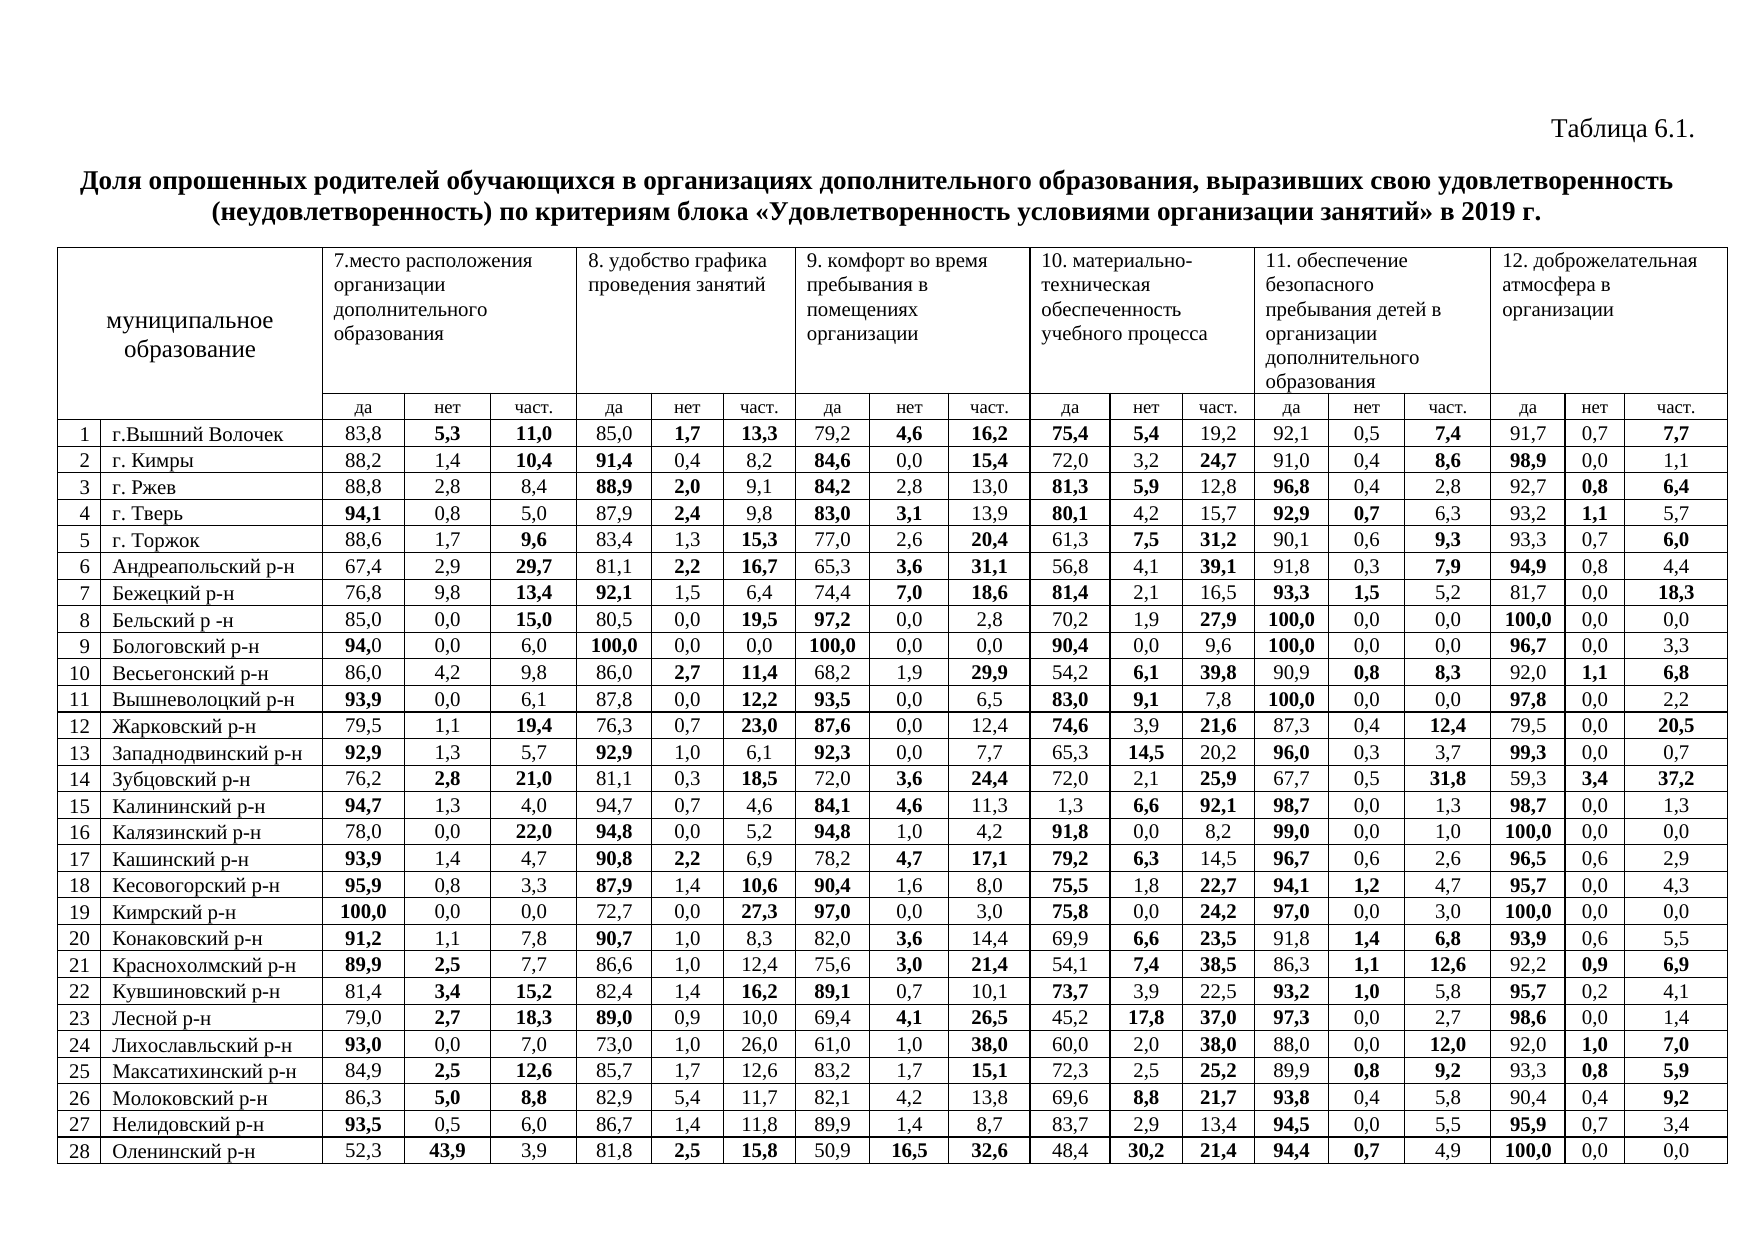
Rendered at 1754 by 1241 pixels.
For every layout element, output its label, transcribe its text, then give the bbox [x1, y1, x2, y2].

table_cell 1,0 [1329, 978, 1404, 1003]
table_cell 0,0 [870, 447, 948, 472]
table_cell да [1491, 394, 1564, 419]
table_cell 81,7 [1491, 580, 1564, 605]
table_cell 0,7 [652, 713, 723, 738]
table_cell 96,7 [1255, 845, 1328, 871]
table_cell 24 [58, 1031, 100, 1057]
table_cell 4 [58, 500, 100, 525]
table_cell 12,2 [724, 686, 795, 711]
table_cell 50,9 [796, 1138, 869, 1163]
table_cell 12,6 [724, 1058, 795, 1083]
table_cell 98,6 [1491, 1005, 1564, 1030]
table_cell 81,4 [1031, 580, 1109, 605]
table_cell 22,7 [1183, 872, 1254, 897]
table_cell нет [652, 394, 723, 419]
table_cell 11,8 [724, 1111, 795, 1136]
table_cell 97,0 [1255, 898, 1328, 924]
table_cell 0,0 [949, 633, 1029, 658]
table_cell 93,5 [323, 1111, 404, 1136]
table_cell 0,0 [405, 898, 490, 924]
table_cell 79,0 [323, 1005, 404, 1030]
table_cell 0,5 [1329, 766, 1404, 791]
table_cell 100,0 [796, 633, 869, 658]
table_cell 0,6 [1566, 925, 1624, 950]
table_cell 9,2 [1625, 1084, 1727, 1110]
table_cell 2,0 [652, 473, 723, 499]
table_cell Оленинский р-н [101, 1138, 322, 1163]
table_cell 92,9 [323, 739, 404, 764]
table_cell част. [1625, 394, 1727, 419]
table_cell 0,3 [1329, 739, 1404, 764]
table_cell 0,8 [405, 500, 490, 525]
table_cell 99,3 [1491, 739, 1564, 764]
table_cell 5,9 [1625, 1058, 1727, 1083]
table_cell 0,0 [1566, 1138, 1624, 1163]
table_cell 92,1 [577, 580, 651, 605]
table_cell Максатихинский р-н [101, 1058, 322, 1083]
table_cell 0,0 [1566, 580, 1624, 605]
table_cell 14,5 [1111, 739, 1182, 764]
table_cell 2,7 [1405, 1005, 1490, 1030]
table_cell 75,4 [1031, 420, 1109, 446]
table_cell 61,3 [1031, 526, 1109, 552]
table_cell 21,6 [1183, 713, 1254, 738]
table_cell нет [405, 394, 490, 419]
table_cell 1,0 [1405, 819, 1490, 844]
table_cell 3,3 [1625, 633, 1727, 658]
table_cell 23 [58, 1005, 100, 1030]
table_cell 3,4 [1625, 1111, 1727, 1136]
table_cell 1,7 [405, 526, 490, 552]
table_cell 10,1 [949, 978, 1029, 1003]
table_cell 72,0 [796, 766, 869, 791]
table_cell 0,0 [652, 686, 723, 711]
table_cell 17,8 [1111, 1005, 1182, 1030]
table_cell 92,7 [1491, 473, 1564, 499]
table_cell 90,1 [1255, 526, 1328, 552]
table_cell 0,4 [1329, 1084, 1404, 1110]
table_cell 1,4 [652, 978, 723, 1003]
table_cell 6 [58, 553, 100, 578]
table_cell 2,6 [1405, 845, 1490, 871]
table_cell 15,7 [1183, 500, 1254, 525]
table_cell 9,8 [491, 659, 576, 685]
table_cell Жарковский р-н [101, 713, 322, 738]
table_cell 82,4 [577, 978, 651, 1003]
table_cell 81,4 [323, 978, 404, 1003]
table_cell 6,5 [949, 686, 1029, 711]
table_cell 13,4 [1183, 1111, 1254, 1136]
table_header 12. доброжелательная атмосфера в организации [1491, 248, 1727, 393]
table_cell 1,6 [870, 872, 948, 897]
table_cell 2,7 [405, 1005, 490, 1030]
table_cell 22,0 [491, 819, 576, 844]
table_cell 77,0 [796, 526, 869, 552]
table_cell 0,0 [405, 686, 490, 711]
table_cell 5,4 [1111, 420, 1182, 446]
table_cell 0,7 [652, 792, 723, 818]
table_cell 1,3 [405, 792, 490, 818]
table_cell Конаковский р-н [101, 925, 322, 950]
table_cell 93,2 [1255, 978, 1328, 1003]
table_cell Бежецкий р-н [101, 580, 322, 605]
table_cell 6,9 [1625, 951, 1727, 977]
table_cell 20,2 [1183, 739, 1254, 764]
table_cell 76,8 [323, 580, 404, 605]
table_cell 0,7 [1625, 739, 1727, 764]
table_cell 65,3 [1031, 739, 1109, 764]
table_cell 13,4 [491, 580, 576, 605]
table_cell 0,8 [1566, 473, 1624, 499]
table_cell 25 [58, 1058, 100, 1083]
table_cell Бельский р -н [101, 606, 322, 632]
table_cell 8,8 [1111, 1084, 1182, 1110]
table_cell 100,0 [1255, 686, 1328, 711]
table_cell 0,0 [652, 819, 723, 844]
table_cell 18,6 [949, 580, 1029, 605]
table_cell 93,2 [1491, 500, 1564, 525]
table_cell 10,4 [491, 447, 576, 472]
table_cell 0,0 [1625, 898, 1727, 924]
table_cell 5,7 [491, 739, 576, 764]
table_cell 1,4 [1329, 925, 1404, 950]
table_cell 73,0 [577, 1031, 651, 1057]
table_cell 2,4 [652, 500, 723, 525]
table_cell г. Торжок [101, 526, 322, 552]
table_cell 9,1 [1111, 686, 1182, 711]
table_cell Калининский р-н [101, 792, 322, 818]
table_cell 8,4 [491, 473, 576, 499]
table_cell 7,0 [870, 580, 948, 605]
table_cell 1,4 [652, 872, 723, 897]
table_cell 13,3 [724, 420, 795, 446]
table_cell Нелидовский р-н [101, 1111, 322, 1136]
table_cell 7,4 [1111, 951, 1182, 977]
table_cell 1,9 [1111, 606, 1182, 632]
table_cell 91,4 [577, 447, 651, 472]
table_cell 70,2 [1031, 606, 1109, 632]
table_cell 61,0 [796, 1031, 869, 1057]
table_cell 96,0 [1255, 739, 1328, 764]
table_cell 3,7 [1405, 739, 1490, 764]
table_cell 92,1 [1255, 420, 1328, 446]
table_cell 0,0 [1566, 898, 1624, 924]
table_cell 83,8 [323, 420, 404, 446]
table_cell 9,8 [724, 500, 795, 525]
table_cell 38,5 [1183, 951, 1254, 977]
table_cell 4,1 [870, 1005, 948, 1030]
table_cell 90,4 [1491, 1084, 1564, 1110]
table_cell 92,2 [1491, 951, 1564, 977]
table_cell 8,3 [1405, 659, 1490, 685]
table_cell 100,0 [1491, 1138, 1564, 1163]
table_cell 4,7 [1405, 872, 1490, 897]
table_cell 8 [58, 606, 100, 632]
table_cell 3,0 [870, 951, 948, 977]
table_cell 0,0 [1329, 898, 1404, 924]
table_cell 1,5 [1329, 580, 1404, 605]
table_cell 98,9 [1491, 447, 1564, 472]
table_cell 9,2 [1405, 1058, 1490, 1083]
table_cell 5,0 [491, 500, 576, 525]
table_cell 0,0 [1111, 898, 1182, 924]
table_cell 18 [58, 872, 100, 897]
table_cell г. Тверь [101, 500, 322, 525]
table_cell 2,9 [1625, 845, 1727, 871]
table_cell 6,4 [1625, 473, 1727, 499]
table_cell 1,5 [652, 580, 723, 605]
table_cell 6,8 [1405, 925, 1490, 950]
table_cell 87,9 [577, 500, 651, 525]
table_cell 86,6 [577, 951, 651, 977]
table_cell 1,7 [870, 1058, 948, 1083]
table_cell Зубцовский р-н [101, 766, 322, 791]
table_cell 18,3 [491, 1005, 576, 1030]
table_cell 83,0 [796, 500, 869, 525]
table_cell 1,3 [1405, 792, 1490, 818]
table_cell 94,4 [1255, 1138, 1328, 1163]
table_cell 2,2 [1625, 686, 1727, 711]
table_cell 60,0 [1031, 1031, 1109, 1057]
table_cell 29,7 [491, 553, 576, 578]
table_cell 13 [58, 739, 100, 764]
table_cell 87,6 [796, 713, 869, 738]
table_cell 5 [58, 526, 100, 552]
table_header муниципальное образование [58, 248, 322, 419]
table_cell 37,0 [1183, 1005, 1254, 1030]
table_cell 93,5 [796, 686, 869, 711]
table_cell 93,0 [323, 1031, 404, 1057]
table_cell 13,0 [949, 473, 1029, 499]
table_cell 93,3 [1491, 1058, 1564, 1083]
table_cell 2,5 [1111, 1058, 1182, 1083]
table_cell 0,4 [1329, 447, 1404, 472]
table_cell 86,3 [323, 1084, 404, 1110]
table_cell 11 [58, 686, 100, 711]
table_cell 0,0 [1329, 1031, 1404, 1057]
table_cell 1,1 [1566, 500, 1624, 525]
table_cell 15,3 [724, 526, 795, 552]
text Доля опрошенных родителей обучающихся в организациях дополнительного образования, выразивших свою удовлетворенность (неудовлетворенность) по критериям блока «Удовлетворенность условиями организации занятий» в 2019 г. [59, 164, 1695, 226]
table_cell 3,3 [491, 872, 576, 897]
table_cell 26,5 [949, 1005, 1029, 1030]
table_cell 21,4 [1183, 1138, 1254, 1163]
table_cell 2,5 [652, 1138, 723, 1163]
table_cell 1,0 [652, 925, 723, 950]
table_cell 89,9 [796, 1111, 869, 1136]
table_cell 17,1 [949, 845, 1029, 871]
table_cell 86,7 [577, 1111, 651, 1136]
table_cell 97,0 [796, 898, 869, 924]
table_cell 54,2 [1031, 659, 1109, 685]
table_cell 98,7 [1255, 792, 1328, 818]
table_cell 12 [58, 713, 100, 738]
table_cell 8,2 [1183, 819, 1254, 844]
table_cell Краснохолмский р-н [101, 951, 322, 977]
table_cell 1,1 [1329, 951, 1404, 977]
table_cell 15,0 [491, 606, 576, 632]
table_cell 92,0 [1491, 659, 1564, 685]
table_cell Лесной р-н [101, 1005, 322, 1030]
table_cell 100,0 [1491, 898, 1564, 924]
table_cell 94,8 [796, 819, 869, 844]
table_cell 21 [58, 951, 100, 977]
table_cell 0,4 [1329, 473, 1404, 499]
table_cell 27,3 [724, 898, 795, 924]
table_cell 24,2 [1183, 898, 1254, 924]
table_cell 1,7 [652, 420, 723, 446]
table_cell 16 [58, 819, 100, 844]
table_cell 0,8 [1566, 1058, 1624, 1083]
table_cell 5,3 [405, 420, 490, 446]
table_cell 94,1 [1255, 872, 1328, 897]
table_cell 94,0 [323, 633, 404, 658]
table_cell 7,4 [1405, 420, 1490, 446]
table_cell 5,0 [405, 1084, 490, 1110]
table_cell да [577, 394, 651, 419]
table_cell 31,1 [949, 553, 1029, 578]
table_cell 9,6 [1183, 633, 1254, 658]
table_cell 85,7 [577, 1058, 651, 1083]
table_cell 0,0 [1329, 686, 1404, 711]
table_cell 26 [58, 1084, 100, 1110]
table_cell 32,6 [949, 1138, 1029, 1163]
table_cell 20 [58, 925, 100, 950]
table_cell нет [1329, 394, 1404, 419]
table_cell 4,2 [1111, 500, 1182, 525]
table_cell 56,8 [1031, 553, 1109, 578]
table_cell част. [1183, 394, 1254, 419]
table_cell 100,0 [1255, 606, 1328, 632]
table_cell 76,3 [577, 713, 651, 738]
table_cell 2,6 [870, 526, 948, 552]
table_cell 88,8 [323, 473, 404, 499]
table_cell 1,3 [652, 526, 723, 552]
table_cell 4,7 [870, 845, 948, 871]
table_cell 19,4 [491, 713, 576, 738]
table_cell 1,4 [405, 447, 490, 472]
table_cell 3,0 [949, 898, 1029, 924]
table_cell 20,5 [1625, 713, 1727, 738]
table_cell 4,9 [1405, 1138, 1490, 1163]
table_cell 24,7 [1183, 447, 1254, 472]
table_cell 7,7 [949, 739, 1029, 764]
table_cell 0,0 [405, 819, 490, 844]
table_cell 2,7 [652, 659, 723, 685]
table_cell 45,2 [1031, 1005, 1109, 1030]
table_cell 0,7 [1566, 526, 1624, 552]
table_cell 97,8 [1491, 686, 1564, 711]
table_cell 92,3 [796, 739, 869, 764]
table_cell 4,6 [870, 420, 948, 446]
table_cell 6,9 [724, 845, 795, 871]
table_cell 21,7 [1183, 1084, 1254, 1110]
table_header 9. комфорт во время пребывания в помещениях организации [796, 248, 1029, 393]
table_cell 4,6 [724, 792, 795, 818]
table_cell 2,1 [1111, 580, 1182, 605]
table_cell 10 [58, 659, 100, 685]
table_cell 1 [58, 420, 100, 446]
table_cell 90,7 [577, 925, 651, 950]
table_cell 8,3 [724, 925, 795, 950]
table_cell 0,0 [1566, 739, 1624, 764]
table_cell 26,0 [724, 1031, 795, 1057]
table_cell 0,0 [652, 606, 723, 632]
table_cell 0,0 [1329, 1005, 1404, 1030]
table_cell 94,7 [323, 792, 404, 818]
table_cell 95,7 [1491, 872, 1564, 897]
table_cell 89,1 [796, 978, 869, 1003]
table_cell 92,1 [1183, 792, 1254, 818]
table_cell 85,0 [323, 606, 404, 632]
table_cell 1,0 [652, 951, 723, 977]
table_cell 93,3 [1491, 526, 1564, 552]
table_cell 0,0 [1566, 872, 1624, 897]
table_cell 0,4 [1566, 1084, 1624, 1110]
table_cell 0,7 [1329, 500, 1404, 525]
table_cell 3,6 [870, 553, 948, 578]
table_cell 7,8 [1183, 686, 1254, 711]
table_cell 73,7 [1031, 978, 1109, 1003]
table_cell 3,4 [405, 978, 490, 1003]
table_cell 82,9 [577, 1084, 651, 1110]
table_cell 0,0 [1566, 686, 1624, 711]
table_cell 93,3 [1255, 580, 1328, 605]
table_cell 6,4 [724, 580, 795, 605]
table_cell 89,0 [577, 1005, 651, 1030]
table_cell 0,0 [870, 898, 948, 924]
table_cell 83,2 [796, 1058, 869, 1083]
table_cell 1,0 [652, 739, 723, 764]
table_cell 67,4 [323, 553, 404, 578]
table_cell 19 [58, 898, 100, 924]
table_cell 93,9 [1491, 925, 1564, 950]
table_cell 31,2 [1183, 526, 1254, 552]
table_cell 78,2 [796, 845, 869, 871]
table_cell 12,8 [1183, 473, 1254, 499]
table_cell 0,4 [1329, 713, 1404, 738]
table_cell 88,0 [1255, 1031, 1328, 1057]
table_cell 16,2 [724, 978, 795, 1003]
table_cell 0,0 [1329, 792, 1404, 818]
table_cell 3,9 [491, 1138, 576, 1163]
table_cell 0,7 [1566, 420, 1624, 446]
table_cell 100,0 [1491, 819, 1564, 844]
table_cell 75,6 [796, 951, 869, 977]
table_cell 0,3 [1329, 553, 1404, 578]
table_cell Андреапольский р-н [101, 553, 322, 578]
table_cell 0,0 [1405, 606, 1490, 632]
table_cell 7,7 [1625, 420, 1727, 446]
table_cell 13,8 [949, 1084, 1029, 1110]
table_cell 0,0 [652, 898, 723, 924]
table_cell 95,9 [323, 872, 404, 897]
table_cell 48,4 [1031, 1138, 1109, 1163]
table_cell 6,0 [1625, 526, 1727, 552]
table_cell 80,1 [1031, 500, 1109, 525]
table_cell 25,2 [1183, 1058, 1254, 1083]
table_cell 91,7 [1491, 420, 1564, 446]
table_cell 83,7 [1031, 1111, 1109, 1136]
table_cell 12,6 [491, 1058, 576, 1083]
table_cell 29,9 [949, 659, 1029, 685]
table_cell нет [870, 394, 948, 419]
table_cell 97,2 [796, 606, 869, 632]
table_header 7.место расположения организации дополнительного образования [323, 248, 576, 393]
table_cell 8,6 [1405, 447, 1490, 472]
table_cell 2,8 [949, 606, 1029, 632]
table_cell 84,1 [796, 792, 869, 818]
table_cell 1,8 [1111, 872, 1182, 897]
table_cell 16,5 [1183, 580, 1254, 605]
table_cell 0,7 [870, 978, 948, 1003]
table_cell 79,5 [323, 713, 404, 738]
table_cell 0,6 [1566, 845, 1624, 871]
table_cell 54,1 [1031, 951, 1109, 977]
table_cell 100,0 [1491, 606, 1564, 632]
table_cell 2,8 [405, 473, 490, 499]
table_cell 5,2 [724, 819, 795, 844]
table_cell 8,0 [949, 872, 1029, 897]
table_cell 0,5 [1329, 420, 1404, 446]
table_cell 14,4 [949, 925, 1029, 950]
table_cell г. Ржев [101, 473, 322, 499]
text Таблица 6.1. [59, 112, 1695, 143]
table_cell 6,1 [724, 739, 795, 764]
table_cell 1,0 [870, 819, 948, 844]
table_cell 12,6 [1405, 951, 1490, 977]
table_cell 15,8 [724, 1138, 795, 1163]
table_cell 1,1 [1625, 447, 1727, 472]
table_cell 2,9 [405, 553, 490, 578]
table_cell 0,0 [1566, 792, 1624, 818]
table_cell 12,4 [1405, 713, 1490, 738]
table_cell 88,6 [323, 526, 404, 552]
table_cell 6,6 [1111, 792, 1182, 818]
table_cell 92,9 [1255, 500, 1328, 525]
table_cell 0,0 [1329, 606, 1404, 632]
table_cell 8,8 [491, 1084, 576, 1110]
table_cell 79,2 [796, 420, 869, 446]
table_cell 15,4 [949, 447, 1029, 472]
table_cell 1,4 [1625, 1005, 1727, 1030]
table_cell 86,0 [323, 659, 404, 685]
table_cell 16,5 [870, 1138, 948, 1163]
table_cell 1,0 [870, 1031, 948, 1057]
table_cell 0,0 [1329, 1111, 1404, 1136]
table_cell 15 [58, 792, 100, 818]
table_cell 20,4 [949, 526, 1029, 552]
table_cell 38,0 [1183, 1031, 1254, 1057]
table_cell 0,0 [1566, 447, 1624, 472]
table_cell 74,6 [1031, 713, 1109, 738]
table_cell 91,0 [1255, 447, 1328, 472]
table_cell 3,1 [870, 500, 948, 525]
table_cell Лихославльский р-н [101, 1031, 322, 1057]
table_cell 0,0 [1566, 819, 1624, 844]
table_cell 1,1 [405, 925, 490, 950]
table_cell 7,0 [1625, 1031, 1727, 1057]
table_cell 65,3 [796, 553, 869, 578]
table_cell 81,1 [577, 766, 651, 791]
table_cell 96,7 [1491, 633, 1564, 658]
table_cell 2,8 [1405, 473, 1490, 499]
table_cell 5,8 [1405, 1084, 1490, 1110]
table_cell 59,3 [1491, 766, 1564, 791]
table_cell 6,8 [1625, 659, 1727, 685]
table_cell 7,7 [491, 951, 576, 977]
table_cell 0,8 [405, 872, 490, 897]
table_cell 93,9 [323, 845, 404, 871]
table_cell 72,3 [1031, 1058, 1109, 1083]
table_cell 81,3 [1031, 473, 1109, 499]
table_cell 3,6 [870, 925, 948, 950]
table_cell 0,0 [1329, 633, 1404, 658]
table_cell да [1031, 394, 1109, 419]
table_cell 0,0 [1111, 633, 1182, 658]
table_cell 39,1 [1183, 553, 1254, 578]
table_header 11. обеспечение безопасного пребывания детей в организации дополнительного образования [1255, 248, 1490, 393]
table_cell 31,8 [1405, 766, 1490, 791]
table_cell 0,0 [1111, 819, 1182, 844]
table_cell 30,2 [1111, 1138, 1182, 1163]
table_cell 21,4 [949, 951, 1029, 977]
table_cell 97,3 [1255, 1005, 1328, 1030]
table_cell 72,0 [1031, 447, 1109, 472]
table_cell 99,0 [1255, 819, 1328, 844]
table_cell 19,5 [724, 606, 795, 632]
table_cell 1,9 [870, 659, 948, 685]
table_cell 82,0 [796, 925, 869, 950]
table_cell 0,0 [1566, 1005, 1624, 1030]
table_cell 0,0 [1566, 633, 1624, 658]
table_cell 9,3 [1405, 526, 1490, 552]
table_cell 79,2 [1031, 845, 1109, 871]
table_cell 76,2 [323, 766, 404, 791]
table_cell 38,0 [949, 1031, 1029, 1057]
table_cell 22 [58, 978, 100, 1003]
table_cell 0,0 [1405, 633, 1490, 658]
table_cell 2,9 [1111, 1111, 1182, 1136]
table_cell 11,4 [724, 659, 795, 685]
table_cell нет [1111, 394, 1182, 419]
table_cell 7 [58, 580, 100, 605]
table_cell 87,9 [577, 872, 651, 897]
table_cell 75,8 [1031, 898, 1109, 924]
table_cell 4,2 [949, 819, 1029, 844]
table_cell 81,8 [577, 1138, 651, 1163]
table_cell 0,5 [405, 1111, 490, 1136]
table_cell 28 [58, 1138, 100, 1163]
table_cell 4,6 [870, 792, 948, 818]
table_cell 19,2 [1183, 420, 1254, 446]
table_cell 1,4 [870, 1111, 948, 1136]
table_cell 100,0 [577, 633, 651, 658]
table_cell 2,8 [405, 766, 490, 791]
table_cell 27 [58, 1111, 100, 1136]
table_cell Кашинский р-н [101, 845, 322, 871]
table_cell 27,9 [1183, 606, 1254, 632]
table_cell 94,5 [1255, 1111, 1328, 1136]
table_cell 96,8 [1255, 473, 1328, 499]
table_cell 6,6 [1111, 925, 1182, 950]
table_cell 74,4 [796, 580, 869, 605]
table_cell нет [1566, 394, 1624, 419]
table_cell 0,4 [652, 447, 723, 472]
table_cell 11,0 [491, 420, 576, 446]
table_cell 94,1 [323, 500, 404, 525]
table_cell 1,4 [652, 1111, 723, 1136]
table_cell 22,5 [1183, 978, 1254, 1003]
table_cell част. [491, 394, 576, 419]
table_cell 68,2 [796, 659, 869, 685]
table_cell 96,5 [1491, 845, 1564, 871]
table_cell 3,4 [1566, 766, 1624, 791]
table_cell 1,3 [405, 739, 490, 764]
table_cell 90,8 [577, 845, 651, 871]
table_cell 91,8 [1255, 925, 1328, 950]
table_cell 6,1 [1111, 659, 1182, 685]
table_cell г. Кимры [101, 447, 322, 472]
table_cell 2,5 [405, 951, 490, 977]
table_cell 90,9 [1255, 659, 1328, 685]
table_cell 2 [58, 447, 100, 472]
table_cell 83,4 [577, 526, 651, 552]
table_cell 4,1 [1111, 553, 1182, 578]
table_cell 0,0 [870, 686, 948, 711]
table_cell 2,2 [652, 553, 723, 578]
table_cell 52,3 [323, 1138, 404, 1163]
table_cell 1,4 [405, 845, 490, 871]
table_cell 15,2 [491, 978, 576, 1003]
table_cell 5,5 [1405, 1111, 1490, 1136]
table_cell 12,0 [1405, 1031, 1490, 1057]
table_cell 0,0 [1625, 819, 1727, 844]
table_cell Кесовогорский р-н [101, 872, 322, 897]
table_cell 6,3 [1405, 500, 1490, 525]
table_cell 8,7 [949, 1111, 1029, 1136]
table_cell 89,9 [1255, 1058, 1328, 1083]
table_cell Молоковский р-н [101, 1084, 322, 1110]
table_cell 7,0 [491, 1031, 576, 1057]
table_cell Калязинский р-н [101, 819, 322, 844]
table_cell 4,3 [1625, 872, 1727, 897]
table_cell 10,6 [724, 872, 795, 897]
table_cell 7,5 [1111, 526, 1182, 552]
table_cell 43,9 [405, 1138, 490, 1163]
table_cell 0,0 [1566, 713, 1624, 738]
table_cell 0,0 [405, 633, 490, 658]
table_cell 91,2 [323, 925, 404, 950]
table_cell 88,2 [323, 447, 404, 472]
table_cell 5,9 [1111, 473, 1182, 499]
table_cell 3,6 [870, 766, 948, 791]
table_cell 5,2 [1405, 580, 1490, 605]
table_cell 0,8 [1329, 659, 1404, 685]
table_cell 0,0 [491, 898, 576, 924]
table_cell 5,7 [1625, 500, 1727, 525]
table_cell 8,2 [724, 447, 795, 472]
table_cell 21,0 [491, 766, 576, 791]
table_cell 90,4 [1031, 633, 1109, 658]
table_cell 1,3 [1625, 792, 1727, 818]
table_cell 4,4 [1625, 553, 1727, 578]
table_cell да [323, 394, 404, 419]
table_cell Весьегонский р-н [101, 659, 322, 685]
table_cell 100,0 [1255, 633, 1328, 658]
table_cell 3,9 [1111, 713, 1182, 738]
table_cell 91,8 [1031, 819, 1109, 844]
table_cell 84,9 [323, 1058, 404, 1083]
table_cell 9 [58, 633, 100, 658]
table_cell 72,0 [1031, 766, 1109, 791]
table_cell 11,3 [949, 792, 1029, 818]
table_cell Кувшиновский р-н [101, 978, 322, 1003]
table_cell част. [1405, 394, 1490, 419]
table_cell 4,7 [491, 845, 576, 871]
table_cell 0,0 [870, 739, 948, 764]
table_cell 2,5 [405, 1058, 490, 1083]
table_cell Кимрский р-н [101, 898, 322, 924]
table_cell 12,4 [724, 951, 795, 977]
table_cell 1,1 [405, 713, 490, 738]
table_cell 2,8 [870, 473, 948, 499]
table_cell 0,0 [1566, 606, 1624, 632]
table_cell 0,7 [1329, 1138, 1404, 1163]
table_cell 0,7 [1566, 1111, 1624, 1136]
table_cell 1,0 [1566, 1031, 1624, 1057]
table_cell 84,2 [796, 473, 869, 499]
table_cell 3 [58, 473, 100, 499]
table_cell 0,0 [1625, 1138, 1727, 1163]
table_cell 82,1 [796, 1084, 869, 1110]
table_cell 0,6 [1329, 845, 1404, 871]
table_cell 5,8 [1405, 978, 1490, 1003]
table_cell 86,3 [1255, 951, 1328, 977]
table_cell 93,9 [323, 686, 404, 711]
table_cell 6,0 [491, 633, 576, 658]
table_cell 1,2 [1329, 872, 1404, 897]
table_cell 7,9 [1405, 553, 1490, 578]
table_cell 23,0 [724, 713, 795, 738]
table_cell 5,5 [1625, 925, 1727, 950]
table_cell 81,1 [577, 553, 651, 578]
table_cell 0,9 [1566, 951, 1624, 977]
table_cell 94,7 [577, 792, 651, 818]
table_cell Бологовский р-н [101, 633, 322, 658]
table_cell 85,0 [577, 420, 651, 446]
table_cell 9,8 [405, 580, 490, 605]
table_cell 7,8 [491, 925, 576, 950]
table_cell 0,0 [870, 713, 948, 738]
table_cell 0,8 [1329, 1058, 1404, 1083]
table_cell 91,8 [1255, 553, 1328, 578]
table_cell да [796, 394, 869, 419]
table_cell 16,2 [949, 420, 1029, 446]
table_cell 0,0 [1405, 686, 1490, 711]
table_cell 0,0 [870, 633, 948, 658]
table_cell 67,7 [1255, 766, 1328, 791]
table_cell 95,7 [1491, 978, 1564, 1003]
table_cell 75,5 [1031, 872, 1109, 897]
table_cell 1,3 [1031, 792, 1109, 818]
table_cell 0,0 [1625, 606, 1727, 632]
table_cell 0,0 [1329, 819, 1404, 844]
table_cell 87,8 [577, 686, 651, 711]
table_cell 90,4 [796, 872, 869, 897]
table_cell 79,5 [1491, 713, 1564, 738]
table_cell Западнодвинский р-н [101, 739, 322, 764]
table_cell 16,7 [724, 553, 795, 578]
table_cell част. [724, 394, 795, 419]
table_cell 2,0 [1111, 1031, 1182, 1057]
table_cell 2,2 [652, 845, 723, 871]
table_header 8. удобство графика проведения занятий [577, 248, 795, 393]
table_cell 86,0 [577, 659, 651, 685]
table_cell 92,9 [577, 739, 651, 764]
table_cell 4,2 [870, 1084, 948, 1110]
table_cell 18,3 [1625, 580, 1727, 605]
table_cell 100,0 [323, 898, 404, 924]
table_cell 88,9 [577, 473, 651, 499]
table_cell 10,0 [724, 1005, 795, 1030]
table_cell 4,0 [491, 792, 576, 818]
table_cell Вышневолоцкий р-н [101, 686, 322, 711]
table_cell 1,0 [652, 1031, 723, 1057]
table_cell 3,9 [1111, 978, 1182, 1003]
table_cell 0,6 [1329, 526, 1404, 552]
table_cell 9,6 [491, 526, 576, 552]
table_cell 17 [58, 845, 100, 871]
table_cell 0,0 [405, 606, 490, 632]
table_cell 83,0 [1031, 686, 1109, 711]
table_cell 1,7 [652, 1058, 723, 1083]
table_cell 0,2 [1566, 978, 1624, 1003]
table_cell да [1255, 394, 1328, 419]
table_cell 11,7 [724, 1084, 795, 1110]
table_cell 69,4 [796, 1005, 869, 1030]
table_cell 12,4 [949, 713, 1029, 738]
table_cell 4,1 [1625, 978, 1727, 1003]
table_cell 24,4 [949, 766, 1029, 791]
table_cell 37,2 [1625, 766, 1727, 791]
table_cell 98,7 [1491, 792, 1564, 818]
table_cell 0,0 [724, 633, 795, 658]
table_cell 69,6 [1031, 1084, 1109, 1110]
table_cell 18,5 [724, 766, 795, 791]
table_cell 3,0 [1405, 898, 1490, 924]
table_header 10. материально-техническая обеспеченность учебного процесса [1031, 248, 1254, 393]
table_cell 2,1 [1111, 766, 1182, 791]
table_cell г.Вышний Волочек [101, 420, 322, 446]
table_cell 9,1 [724, 473, 795, 499]
table_cell 23,5 [1183, 925, 1254, 950]
table_cell 6,0 [491, 1111, 576, 1136]
table_cell 80,5 [577, 606, 651, 632]
table_cell 6,3 [1111, 845, 1182, 871]
table_cell 84,6 [796, 447, 869, 472]
table_cell 92,0 [1491, 1031, 1564, 1057]
table_cell 1,1 [1566, 659, 1624, 685]
table_cell 0,9 [652, 1005, 723, 1030]
table_cell 25,9 [1183, 766, 1254, 791]
table_cell 5,4 [652, 1084, 723, 1110]
table_cell 94,9 [1491, 553, 1564, 578]
table_cell 95,9 [1491, 1111, 1564, 1136]
table_cell 89,9 [323, 951, 404, 977]
table_cell 15,1 [949, 1058, 1029, 1083]
table_cell 87,3 [1255, 713, 1328, 738]
table_cell 4,2 [405, 659, 490, 685]
table_cell 72,7 [577, 898, 651, 924]
table_cell 39,8 [1183, 659, 1254, 685]
table_cell 0,3 [652, 766, 723, 791]
table_cell част. [949, 394, 1029, 419]
table_cell 6,1 [491, 686, 576, 711]
table_cell 94,8 [577, 819, 651, 844]
table_cell 93,8 [1255, 1084, 1328, 1110]
table_cell 0,0 [870, 606, 948, 632]
table_cell 13,9 [949, 500, 1029, 525]
table_cell 78,0 [323, 819, 404, 844]
table_cell 3,2 [1111, 447, 1182, 472]
table_cell 0,0 [652, 633, 723, 658]
table_cell 14,5 [1183, 845, 1254, 871]
table_cell 14 [58, 766, 100, 791]
table_cell 69,9 [1031, 925, 1109, 950]
table_cell 0,8 [1566, 553, 1624, 578]
table_cell 0,0 [405, 1031, 490, 1057]
